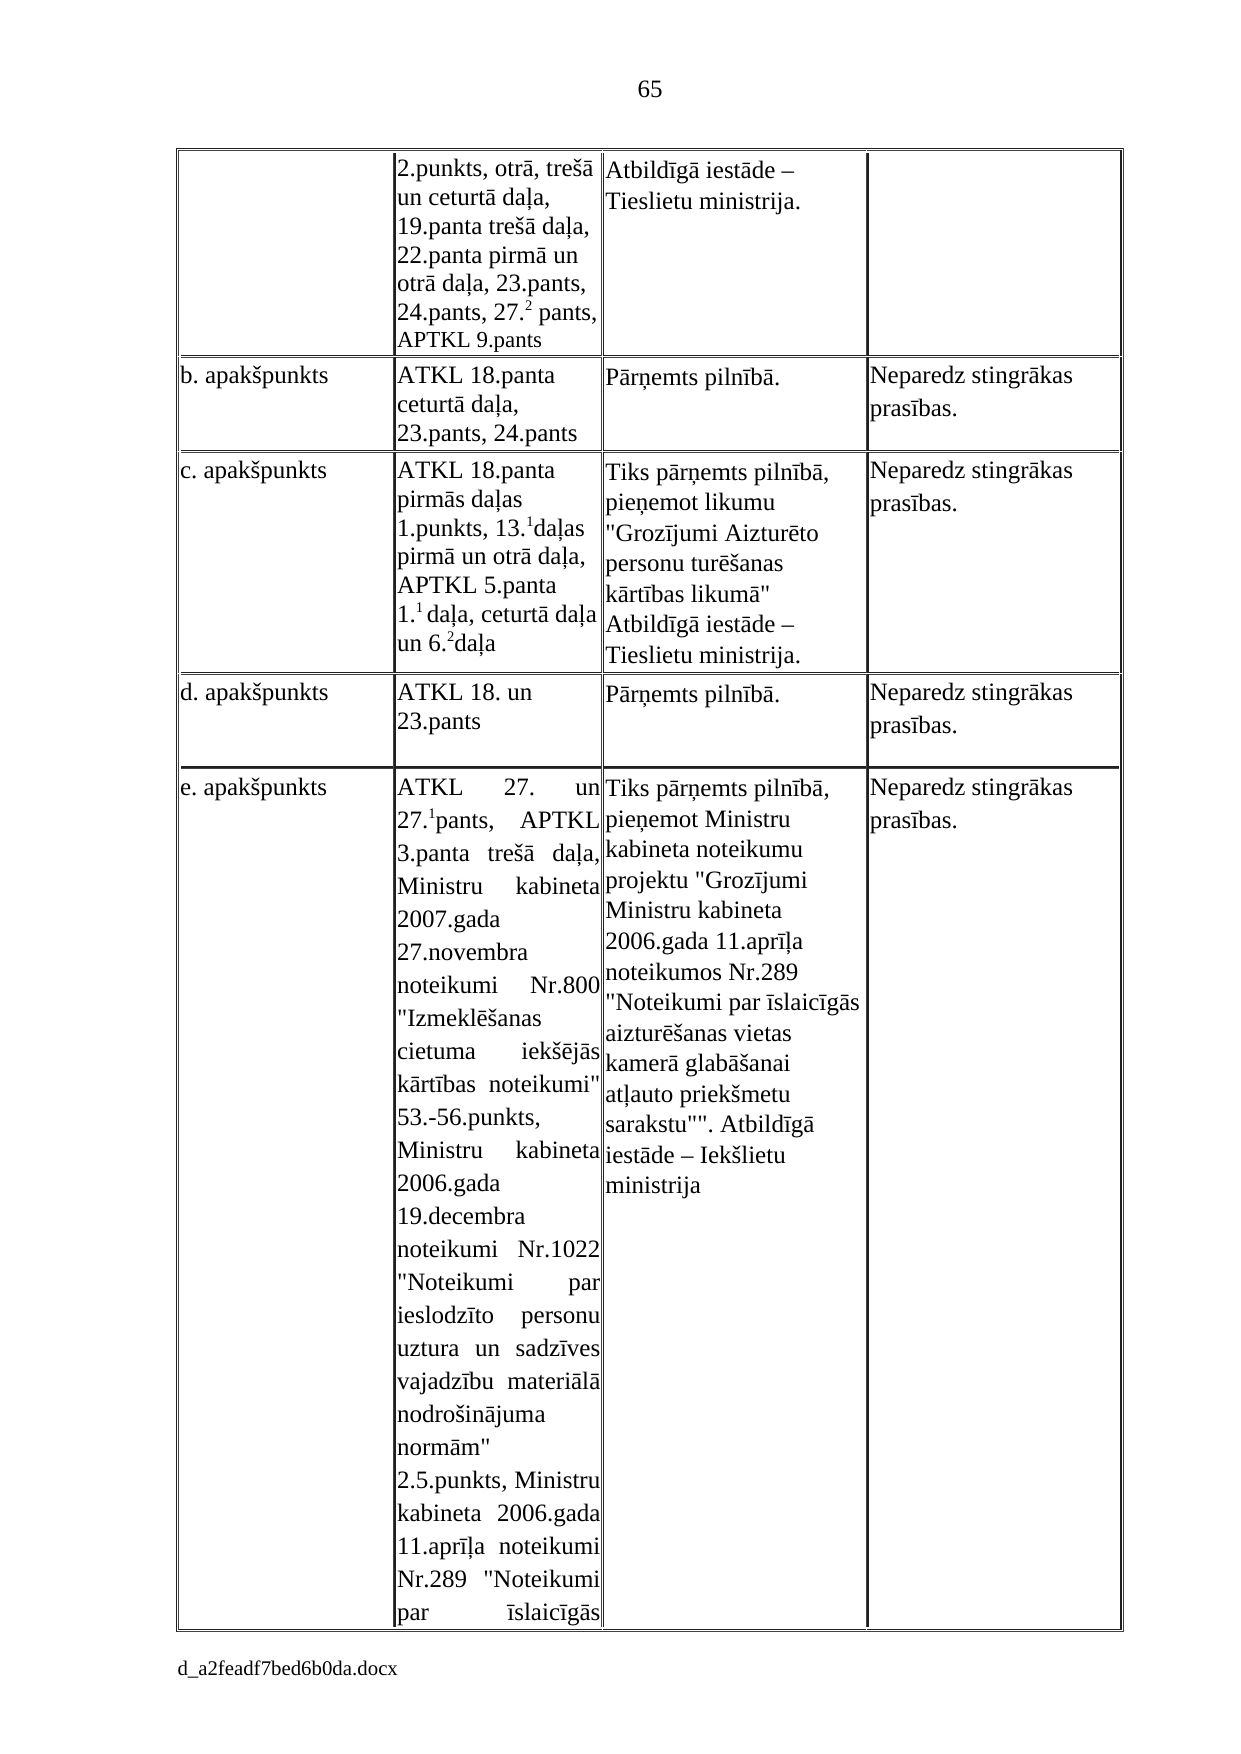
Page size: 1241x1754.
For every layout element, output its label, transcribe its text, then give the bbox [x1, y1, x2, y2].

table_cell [867, 766, 1120, 1628]
table_cell Neparedz stingrākas prasības. [867, 355, 1122, 449]
table_cell Neparedz stingrākas prasības. [869, 450, 1121, 671]
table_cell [394, 769, 603, 1628]
table_cell Pārņemts pilnībā. [604, 675, 866, 766]
table_cell c. apakšpunkts [179, 450, 393, 671]
table_cell Tiks pārņemts pilnībā, pieņemot likumu "Grozījumi Aizturēto personu turēšanas kārtības likumā" Atbildīgā iestāde – Tieslietu ministrija. [604, 453, 866, 671]
table_cell ATKL 18.panta pirmās daļas 1.punkts, 13.1daļas pirmā un otrā daļa, APTKL 5.panta 1.1 daļa, ceturtā daļa un 6.2daļa [396, 453, 601, 671]
table_cell Pārņemts pilnībā. [604, 358, 866, 449]
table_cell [603, 769, 867, 1628]
table_cell b. apakšpunkts [177, 355, 394, 449]
table_cell e. apakšpunkts [179, 766, 394, 1628]
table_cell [394, 151, 603, 355]
table_cell d. apakšpunkts [179, 671, 393, 766]
table_cell a. apakšpunkts [179, 151, 394, 355]
table_cell ATKL 18. un 23.pants [396, 675, 601, 766]
table_cell Neparedz stingrākas prasības. [869, 671, 1121, 766]
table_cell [867, 151, 1120, 355]
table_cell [603, 149, 867, 355]
table_cell ATKL 18.panta ceturtā daļa, 23.pants, 24.pants [396, 358, 601, 449]
